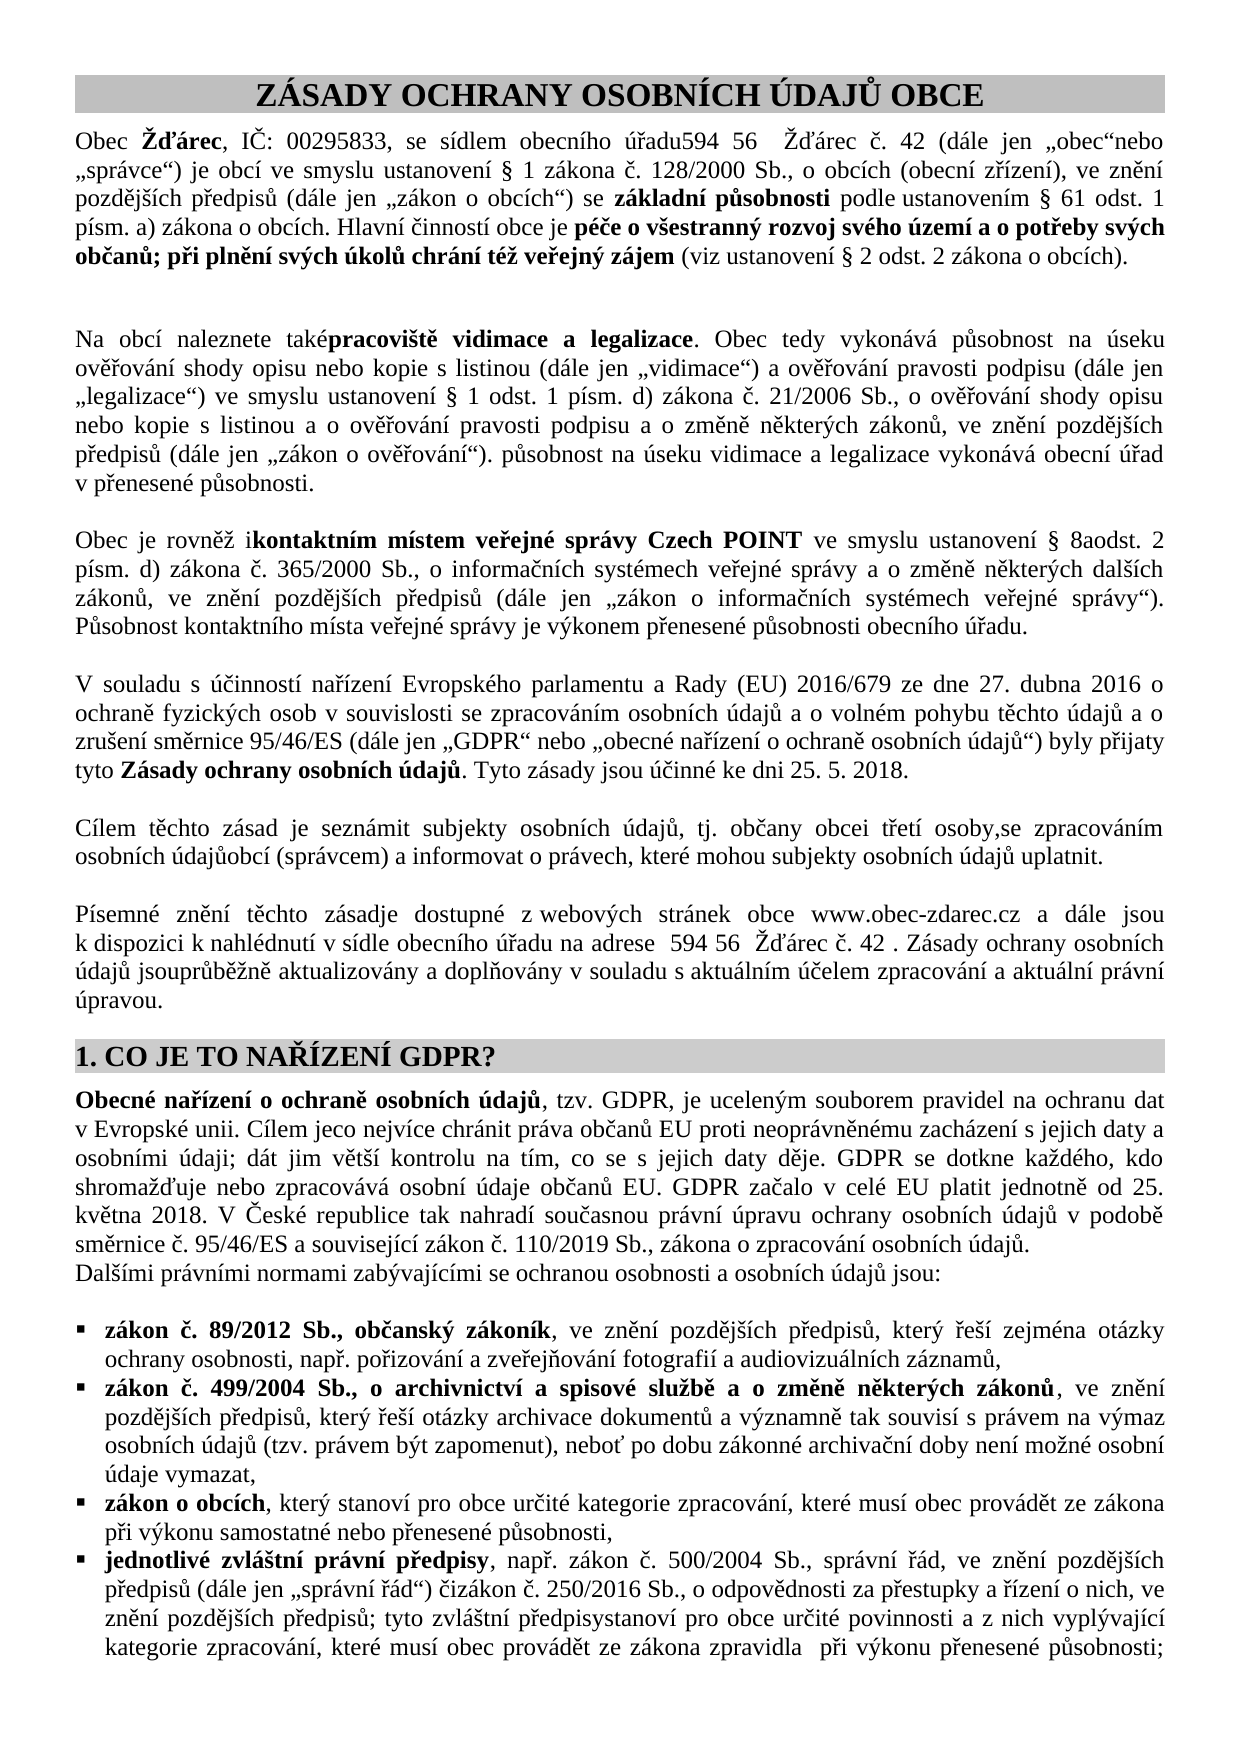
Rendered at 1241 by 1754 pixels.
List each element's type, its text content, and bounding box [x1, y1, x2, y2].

list zákon č. 499/2004 Sb., o archivnictví a spisové službě a o změně některých zákonů, ve znění pozdějších předpisů, který řeší otázky archivace dokumentů a významně tak souvisí s právem na výmaz osobních údajů (tzv. právem být zapomenut), neboť po dobu zákonné archivační doby není možné osobní údaje vymazat, [75, 1373, 1165, 1488]
text Dalšími právními normami zabývajícími se ochranou osobnosti a osobních údajů jsou: [75, 1258, 1165, 1287]
list zákon č. 89/2012 Sb., občanský zákoník, ve znění pozdějších předpisů, který řeší zejména otázky ochrany osobnosti, např. pořizování a zveřejňování fotografií a audiovizuálních záznamů, [75, 1316, 1165, 1373]
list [75, 1546, 1165, 1661]
text ZÁSADY OCHRANY OSOBNÍCH ÚDAJŮ OBCE [75, 75, 1165, 113]
text V souladu s účinností nařízení Evropského parlamentu a Rady (EU) 2016/679 ze dne 27. dubna 2016 o ochraně fyzických osob v souvislosti se zpracováním osobních údajů a o volném pohybu těchto údajů a o zrušení směrnice 95/46/ES (dále jen „GDPR“ nebo „obecné nařízení o ochraně osobních údajů“) byly přijaty tyto Zásady ochrany osobních údajů. Tyto zásady jsou účinné ke dni 25. 5. 2018. [75, 669, 1165, 784]
text Obec je rovněž ikontaktním místem veřejné správy Czech POINT ve smyslu ustanovení § 8aodst. 2 písm. d) zákona č. 365/2000 Sb., o informačních systémech veřejné správy a o změně některých dalších zákonů, ve znění pozdějších předpisů (dále jen „zákon o informačních systémech veřejné správy“). Působnost kontaktního místa veřejné správy je výkonem přenesené působnosti obecního úřadu. [75, 525, 1165, 640]
text Písemné znění těchto zásadje dostupné z webových stránek obce www.obec-zdarec.cz a dále jsou k dispozici k nahlédnutí v sídle obecního úřadu na adrese 594 56 Žďárec č. 42 . Zásady ochrany osobních údajů jsouprůběžně aktualizovány a doplňovány v souladu s aktuálním účelem zpracování a aktuální právní úpravou. [75, 899, 1165, 1014]
text Cílem těchto zásad je seznámit subjekty osobních údajů, tj. občany obcei třetí osoby,se zpracováním osobních údajůobcí (správcem) a informovat o právech, které mohou subjekty osobních údajů uplatnit. [75, 813, 1165, 870]
text Na obcí naleznete taképracoviště vidimace a legalizace. Obec tedy vykonává působnost na úseku ověřování shody opisu nebo kopie s listinou (dále jen „vidimace“) a ověřování pravosti podpisu (dále jen „legalizace“) ve smyslu ustanovení § 1 odst. 1 písm. d) zákona č. 21/2006 Sb., o ověřování shody opisu nebo kopie s listinou a o ověřování pravosti podpisu a o změně některých zákonů, ve znění pozdějších předpisů (dále jen „zákon o ověřování“). působnost na úseku vidimace a legalizace vykonává obecní úřad v přenesené působnosti. [75, 324, 1165, 496]
text 1. CO JE TO NAŘÍZENÍ GDPR? [75, 1039, 1165, 1073]
text Obecné nařízení o ochraně osobních údajů, tzv. GDPR, je uceleným souborem pravidel na ochranu dat v Evropské unii. Cílem jeco nejvíce chránit práva občanů EU proti neoprávněnému zacházení s jejich daty a osobními údaji; dát jim větší kontrolu na tím, co se s jejich daty děje. GDPR se dotkne každého, kdo shromažďuje nebo zpracovává osobní údaje občanů EU. GDPR začalo v celé EU platit jednotně od 25. května 2018. V České republice tak nahradí současnou právní úpravu ochrany osobních údajů v podobě směrnice č. 95/46/ES a související zákon č. 110/2019 Sb., zákona o zpracování osobních údajů. [75, 1086, 1165, 1258]
list zákon o obcích, který stanoví pro obce určité kategorie zpracování, které musí obec provádět ze zákona při výkonu samostatné nebo přenesené působnosti, [75, 1488, 1165, 1546]
text Obec Žďárec, IČ: 00295833, se sídlem obecního úřadu594 56 Žďárec č. 42 (dále jen „obec“nebo „správce“) je obcí ve smyslu ustanovení § 1 zákona č. 128/2000 Sb., o obcích (obecní zřízení), ve znění pozdějších předpisů (dále jen „zákon o obcích“) se základní působnosti podle ustanovením § 61 odst. 1 písm. a) zákona o obcích. Hlavní činností obce je péče o všestranný rozvoj svého území a o potřeby svých občanů; při plnění svých úkolů chrání též veřejný zájem (viz ustanovení § 2 odst. 2 zákona o obcích). [75, 126, 1165, 270]
